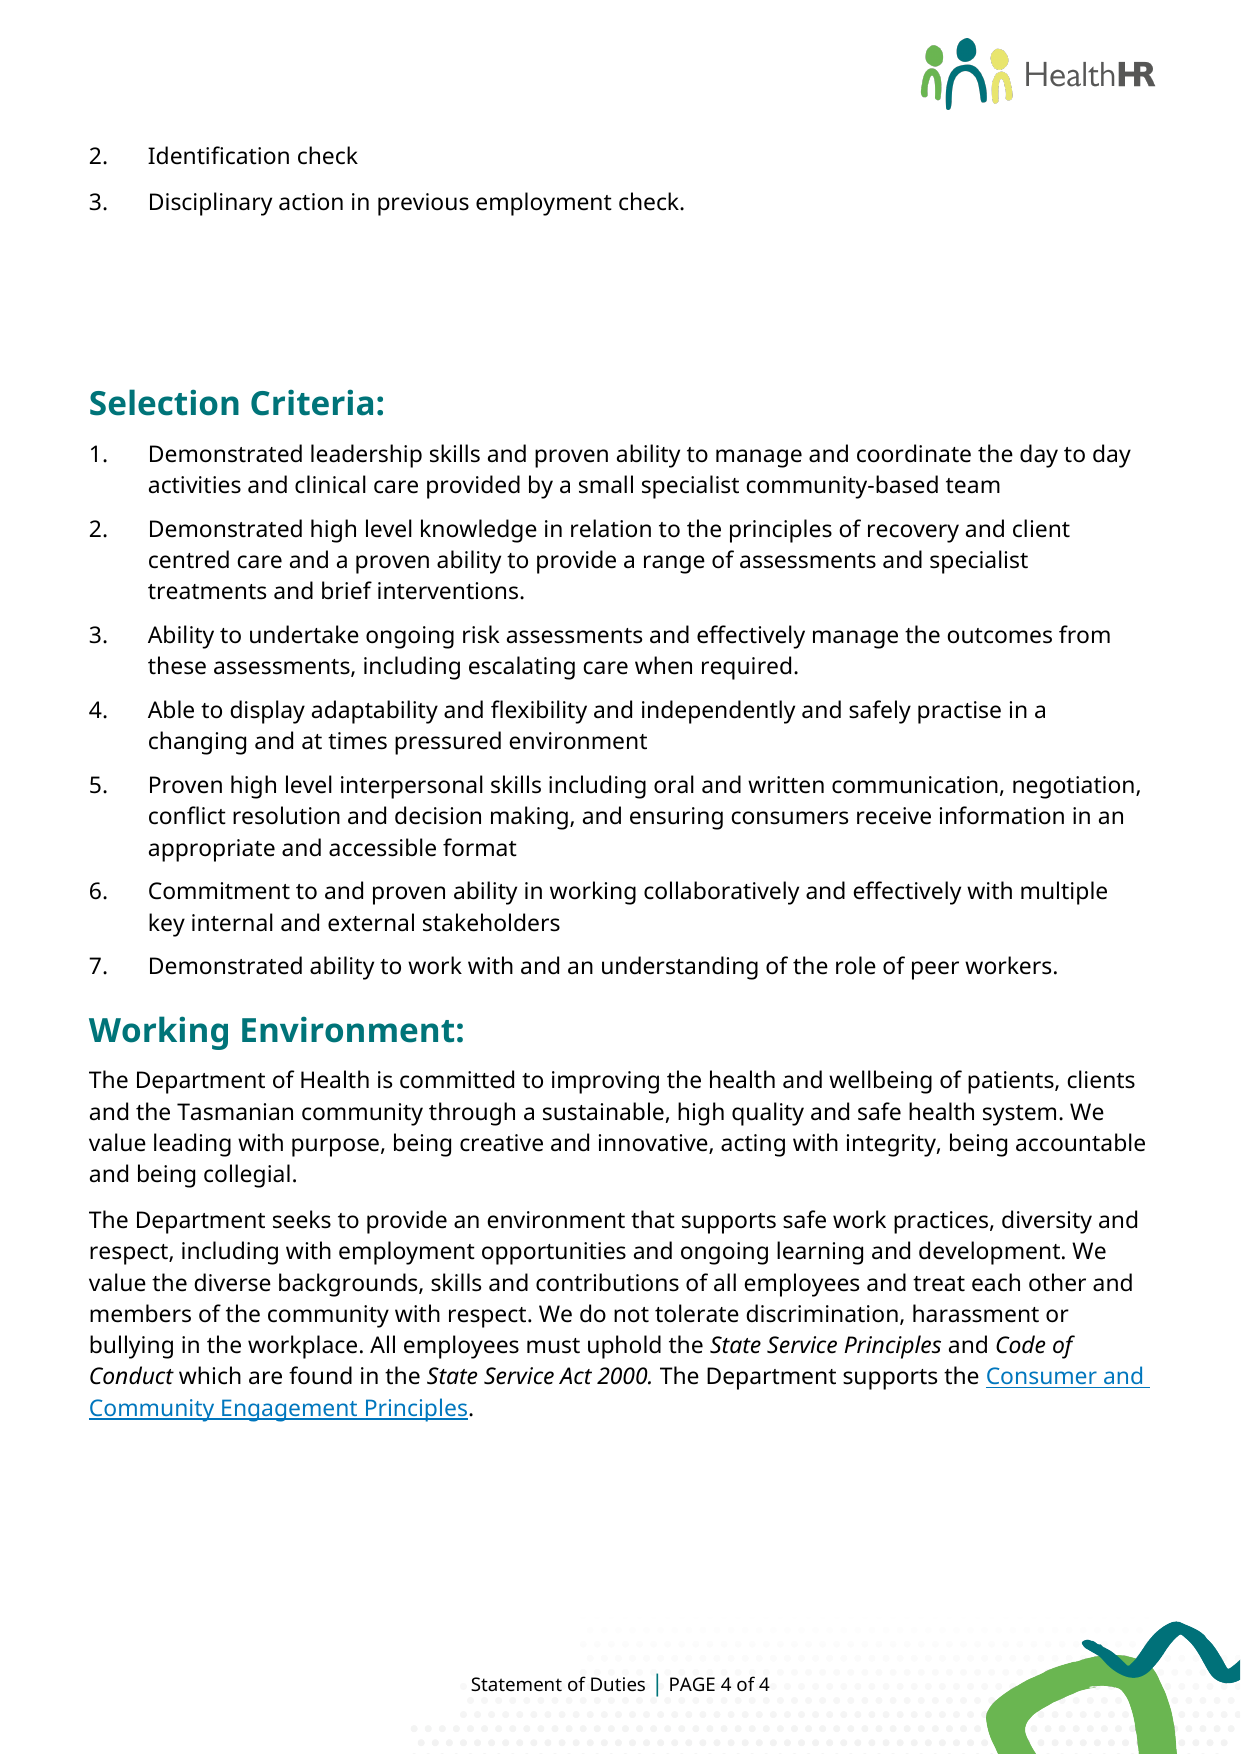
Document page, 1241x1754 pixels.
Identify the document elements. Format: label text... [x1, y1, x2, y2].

picture [30, 1580, 1241, 1754]
list Ability to undertake ongoing risk assessments and effectively manage the outcomes from these assessments, including escalating care when required. [89, 619, 1152, 682]
subtitle Selection Criteria: [89, 380, 1152, 425]
list Proven high level interpersonal skills including oral and written communication, negotiation, conflict resolution and decision making, and ensuring consumers receive information in an appropriate and accessible format [89, 769, 1152, 863]
text The Department of Health is committed to improving the health and wellbeing of patients, clients and the Tasmanian community through a sustainable, high quality and safe health system. We value leading with purpose, being creative and innovative, acting with integrity, being accountable and being collegial. [89, 1064, 1152, 1189]
list Disciplinary action in previous employment check. [89, 186, 1152, 217]
list Able to display adaptability and flexibility and independently and safely practise in a changing and at times pressured environment [89, 694, 1152, 757]
list Commitment to and proven ability in working collaboratively and effectively with multiple key internal and external stakeholders [89, 875, 1152, 938]
list Demonstrated ability to work with and an understanding of the role of peer workers. [89, 950, 1152, 982]
text The Department seeks to provide an environment that supports safe work practices, diversity and respect, including with employment opportunities and ongoing learning and development. We value the diverse backgrounds, skills and contributions of all employees and treat each other and members of the community with respect. We do not tolerate discrimination, harassment or bullying in the workplace. All employees must uphold the State Service Principles and Code of Conduct which are found in the State Service Act 2000. The Department supports the Consumer and Community Engagement Principles. [89, 1204, 1152, 1423]
picture [920, 38, 1156, 110]
list Demonstrated high level knowledge in relation to the principles of recovery and client centred care and a proven ability to provide a range of assessments and specialist treatments and brief interventions. [89, 513, 1152, 607]
subtitle Working Environment: [89, 1007, 1152, 1052]
list Identification check [89, 140, 1152, 172]
list Demonstrated leadership skills and proven ability to manage and coordinate the day to day activities and clinical care provided by a small specialist community-based team [89, 438, 1152, 500]
